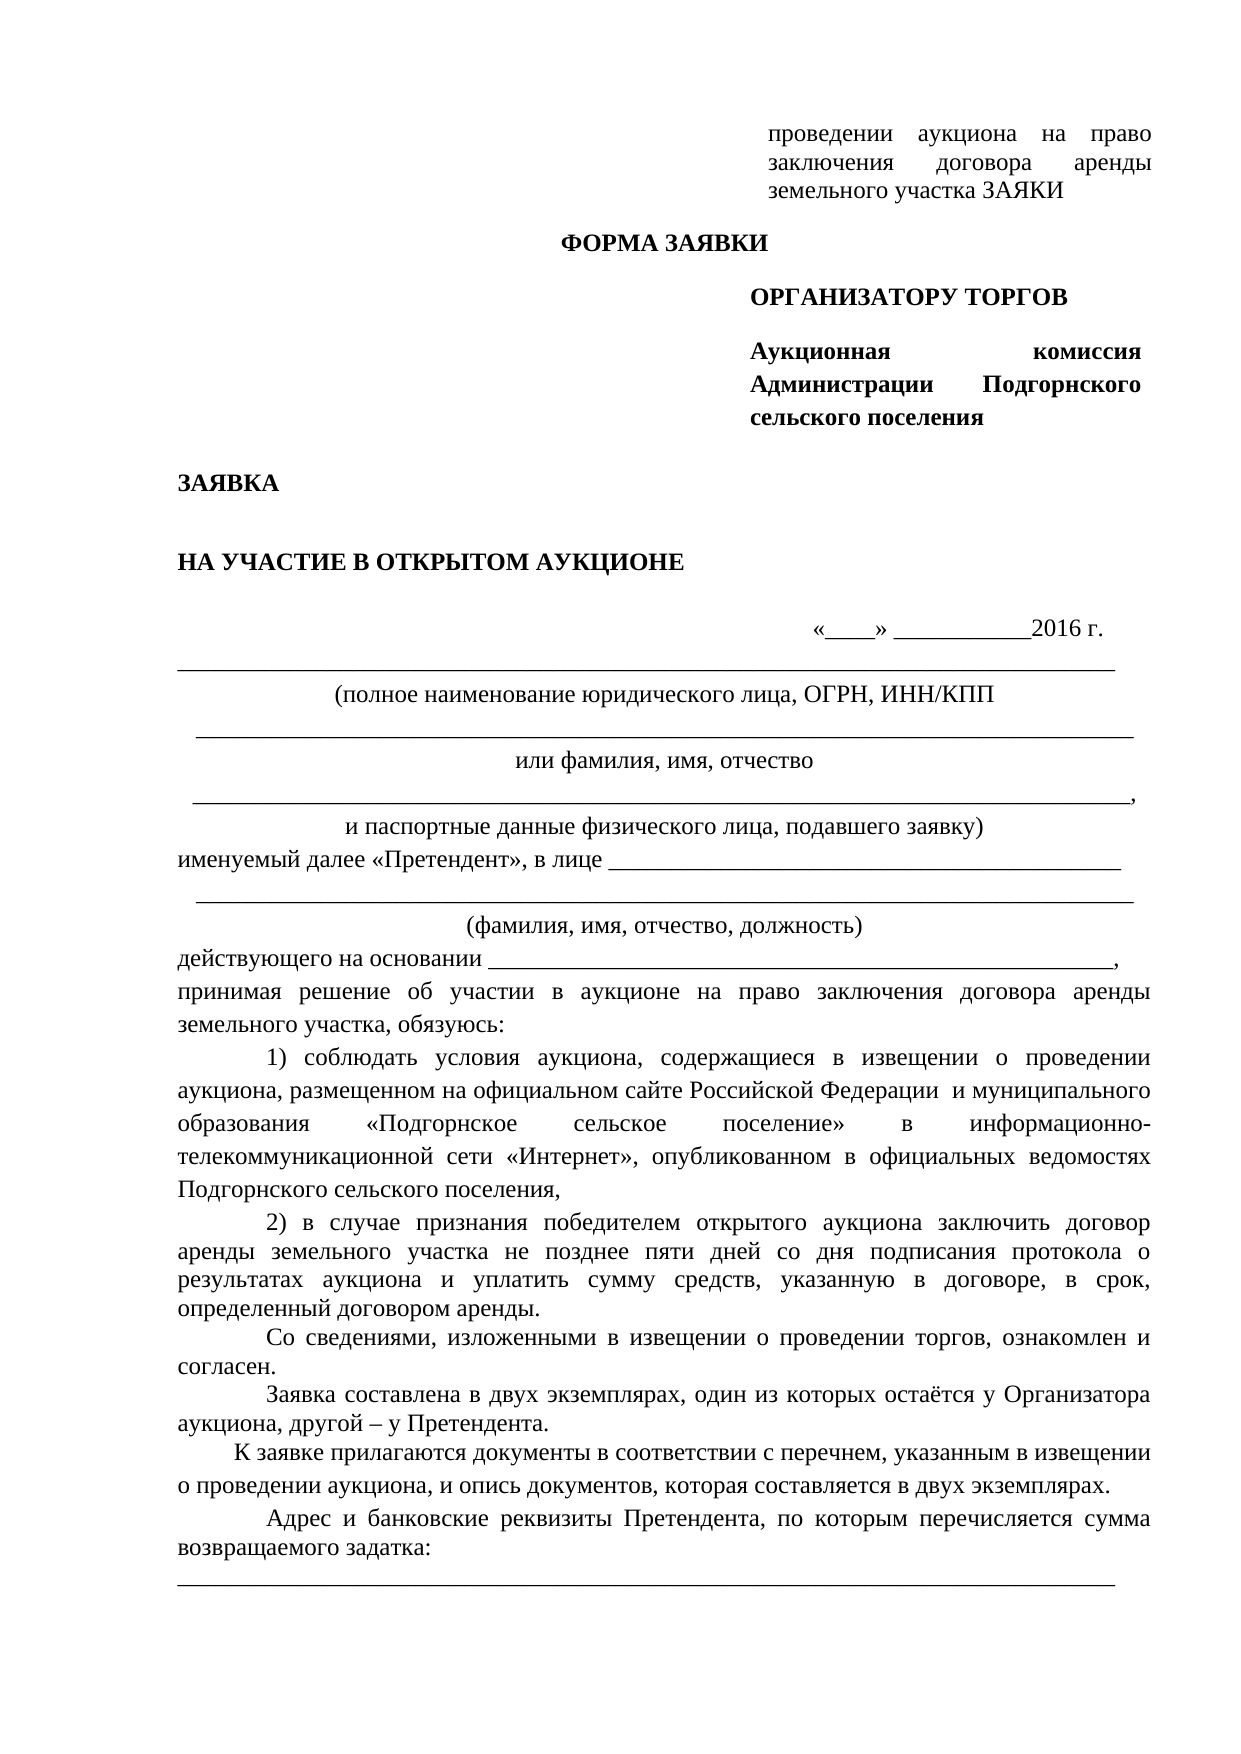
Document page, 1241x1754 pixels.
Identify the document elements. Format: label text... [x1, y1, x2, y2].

subtitle ЗАЯВКА [177, 468, 1152, 497]
text ___________________________________________________________________________ [177, 1561, 1152, 1589]
text Со сведениями, изложенными в извещении о проведении торгов, ознакомлен и согласен. [177, 1322, 1152, 1379]
text или фамилия, имя, отчество [177, 745, 1152, 773]
text 1) соблюдать условия аукциона, содержащиеся в извещении о проведении аукциона, размещенном на официальном сайте Российской Федерации и муниципального образования «Подгорнское сельское поселение» в информационно-телекоммуникационной сети «Интернет», опубликованном в официальных ведомостях Подгорнского сельского поселения, [177, 1042, 1152, 1203]
text Заявка составлена в двух экземплярах, один из которых остаётся у Организатора аукциона, другой – у Претендента. [177, 1379, 1152, 1437]
text (фамилия, имя, отчество, должность) [177, 910, 1152, 938]
text Адрес и банковские реквизиты Претендента, по которым перечисляется сумма возвращаемого задатка: [177, 1503, 1152, 1561]
text ФОРМА ЗАЯВКИ [177, 228, 1152, 257]
subtitle НА УЧАСТИЕ В ОТКРЫТОМ АУКЦИОНЕ [177, 547, 1152, 575]
text К заявке прилагаются документы в соответствии с перечнем, указанным в извещении о проведении аукциона, и опись документов, которая составляется в двух экземплярах. [177, 1437, 1152, 1499]
text ___________________________________________________________________________ [177, 877, 1152, 906]
text и паспортные данные физического лица, подавшего заявку) [177, 811, 1152, 839]
text (полное наименование юридического лица, ОГРН, ИНН/КПП [177, 679, 1152, 707]
text ___________________________________________________________________________ [177, 712, 1152, 740]
text 2) в случае признания победителем открытого аукциона заключить договор аренды земельного участка не позднее пяти дней со дня подписания протокола о результатах аукциона и уплатить сумму средств, указанную в договоре, в срок, определенный договором аренды. [177, 1207, 1152, 1322]
text ___________________________________________________________________________ [177, 646, 1152, 674]
text ___________________________________________________________________________, [177, 778, 1152, 806]
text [768, 118, 1152, 204]
table_header ОРГАНИЗАТОРУ ТОРГОВ Аукционная комиссия Администрации Подгорнского сельского поселения [739, 261, 1152, 468]
text именуемый далее «Претендент», в лице _________________________________________ [177, 844, 1152, 872]
text «____» ___________2016 г. [177, 613, 1152, 641]
text действующего на основании __________________________________________________, [177, 943, 1152, 972]
text принимая решение об участии в аукционе на право заключения договора аренды земельного участка, обязуюсь: [177, 976, 1152, 1038]
